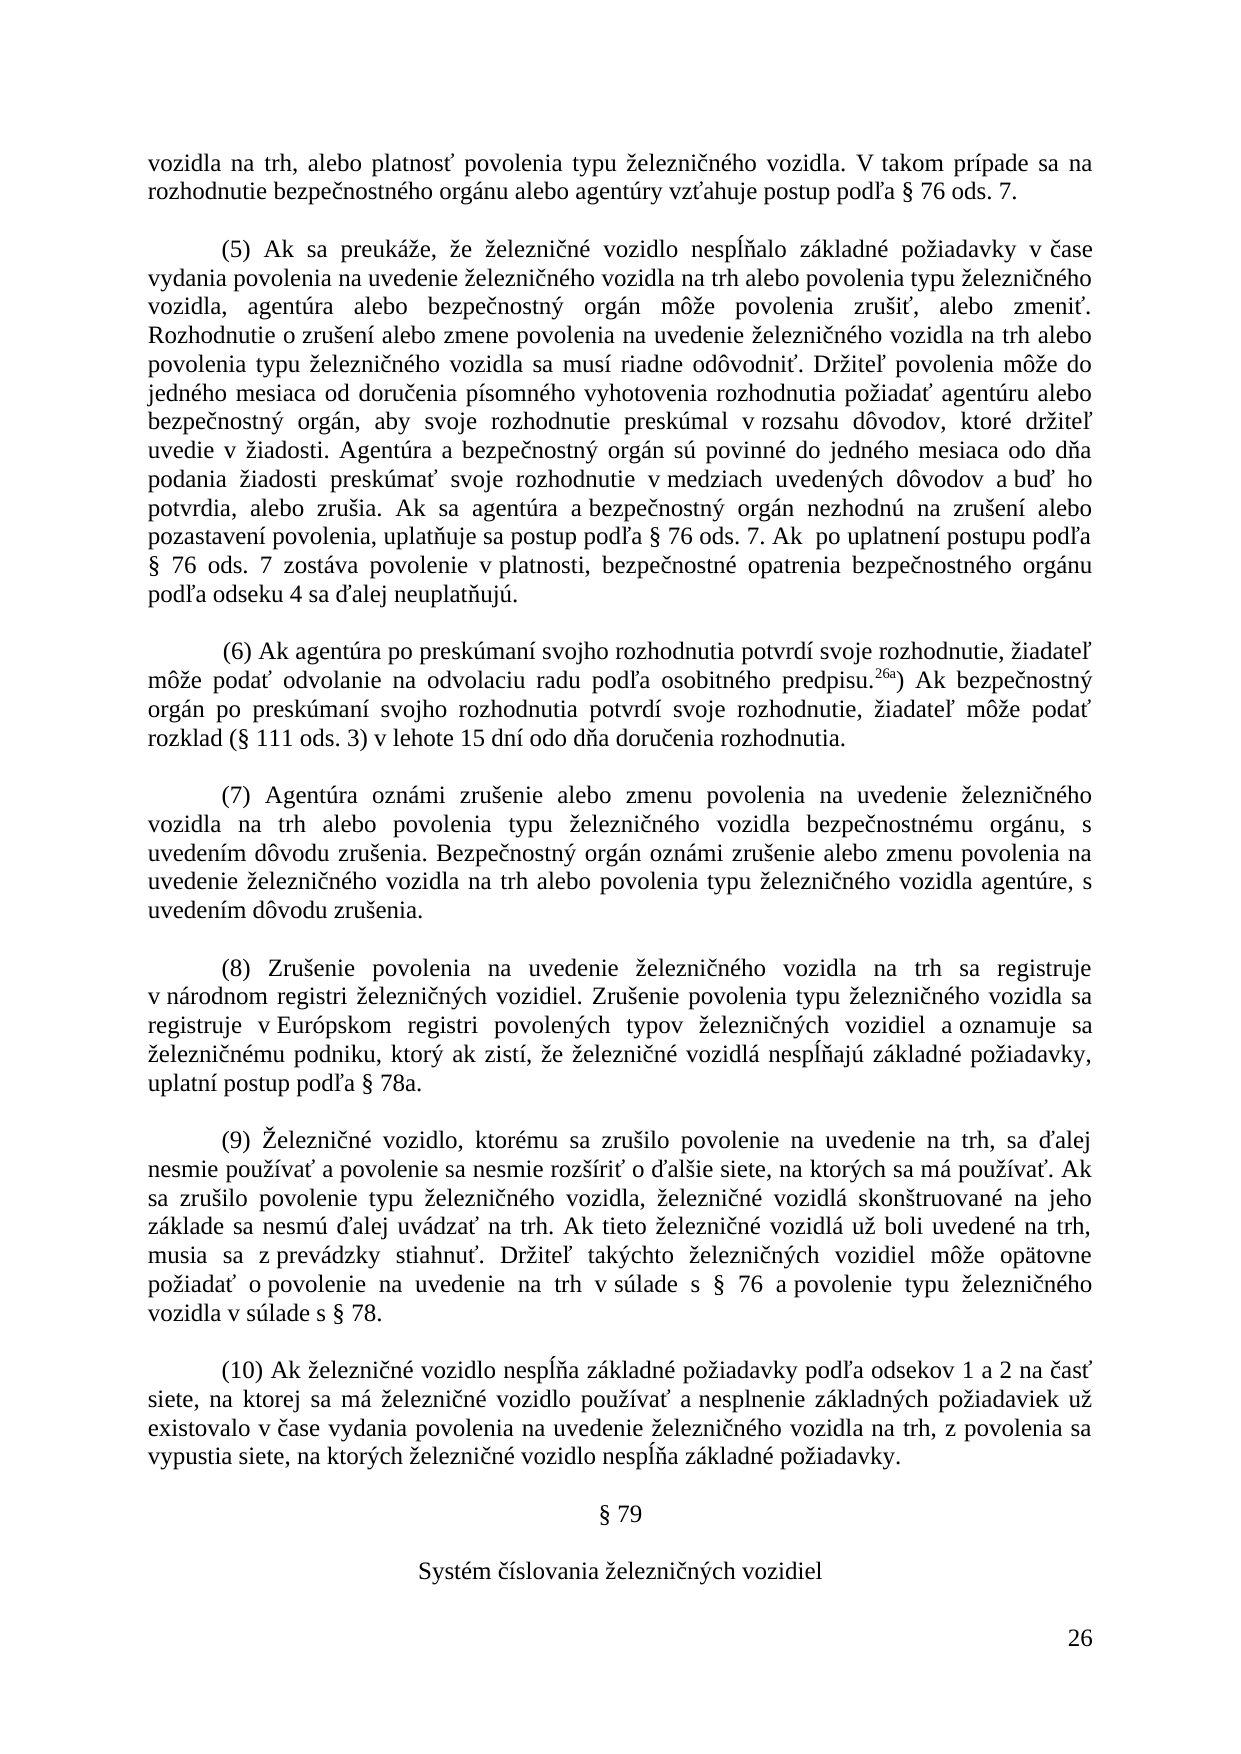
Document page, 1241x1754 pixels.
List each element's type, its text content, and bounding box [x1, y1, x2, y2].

text § 79 [148, 1499, 1093, 1528]
text (10) Ak železničné vozidlo nespĺňa základné požiadavky podľa odsekov 1 a 2 na časť siete, na ktorej sa má železničné vozidlo používať a nesplnenie základných požiadaviek už existovalo v čase vydania povolenia na uvedenie železničného vozidla na trh, z povolenia sa vypustia siete, na ktorých železničné vozidlo nespĺňa základné požiadavky. [148, 1355, 1093, 1470]
text (5) Ak sa preukáže, že železničné vozidlo nespĺňalo základné požiadavky v čase vydania povolenia na uvedenie železničného vozidla na trh alebo povolenia typu železničného vozidla, agentúra alebo bezpečnostný orgán môže povolenia zrušiť, alebo zmeniť. Rozhodnutie o zrušení alebo zmene povolenia na uvedenie železničného vozidla na trh alebo povolenia typu železničného vozidla sa musí riadne odôvodniť. Držiteľ povolenia môže do jedného mesiaca od doručenia písomného vyhotovenia rozhodnutia požiadať agentúru alebo bezpečnostný orgán, aby svoje rozhodnutie preskúmal v rozsahu dôvodov, ktoré držiteľ uvedie v žiadosti. Agentúra a bezpečnostný orgán sú povinné do jedného mesiaca odo dňa podania žiadosti preskúmať svoje rozhodnutie v medziach uvedených dôvodov a buď ho potvrdia, alebo zrušia. Ak sa agentúra a bezpečnostný orgán nezhodnú na zrušení alebo pozastavení povolenia, uplatňuje sa postup podľa § 76 ods. 7. Ak po uplatnení postupu podľa § 76 ods. 7 zostáva povolenie v platnosti, bezpečnostné opatrenia bezpečnostného orgánu podľa odseku 4 sa ďalej neuplatňujú. [148, 234, 1093, 608]
text (7) Agentúra oznámi zrušenie alebo zmenu povolenia na uvedenie železničného vozidla na trh alebo povolenia typu železničného vozidla bezpečnostnému orgánu, s uvedením dôvodu zrušenia. Bezpečnostný orgán oznámi zrušenie alebo zmenu povolenia na uvedenie železničného vozidla na trh alebo povolenia typu železničného vozidla agentúre, s uvedením dôvodu zrušenia. [148, 780, 1093, 924]
text (6) Ak agentúra po preskúmaní svojho rozhodnutia potvrdí svoje rozhodnutie, žiadateľ môže podať odvolanie na odvolaciu radu podľa osobitného predpisu.26a) Ak bezpečnostný orgán po preskúmaní svojho rozhodnutia potvrdí svoje rozhodnutie, žiadateľ môže podať rozklad (§ 111 ods. 3) v lehote 15 dní odo dňa doručenia rozhodnutia. [148, 636, 1093, 751]
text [148, 148, 1093, 205]
text Systém číslovania železničných vozidiel [148, 1556, 1093, 1585]
text (8) Zrušenie povolenia na uvedenie železničného vozidla na trh sa registruje v národnom registri železničných vozidiel. Zrušenie povolenia typu železničného vozidla sa registruje v Európskom registri povolených typov železničných vozidiel a oznamuje sa železničnému podniku, ktorý ak zistí, že železničné vozidlá nespĺňajú základné požiadavky, uplatní postup podľa § 78a. [148, 953, 1093, 1096]
text (9) Železničné vozidlo, ktorému sa zrušilo povolenie na uvedenie na trh, sa ďalej nesmie používať a povolenie sa nesmie rozšíriť o ďalšie siete, na ktorých sa má používať. Ak sa zrušilo povolenie typu železničného vozidla, železničné vozidlá skonštruované na jeho základe sa nesmú ďalej uvádzať na trh. Ak tieto železničné vozidlá už boli uvedené na trh, musia sa z prevádzky stiahnuť. Držiteľ takýchto železničných vozidiel môže opätovne požiadať o povolenie na uvedenie na trh v súlade s § 76 a povolenie typu železničného vozidla v súlade s § 78. [148, 1125, 1093, 1326]
